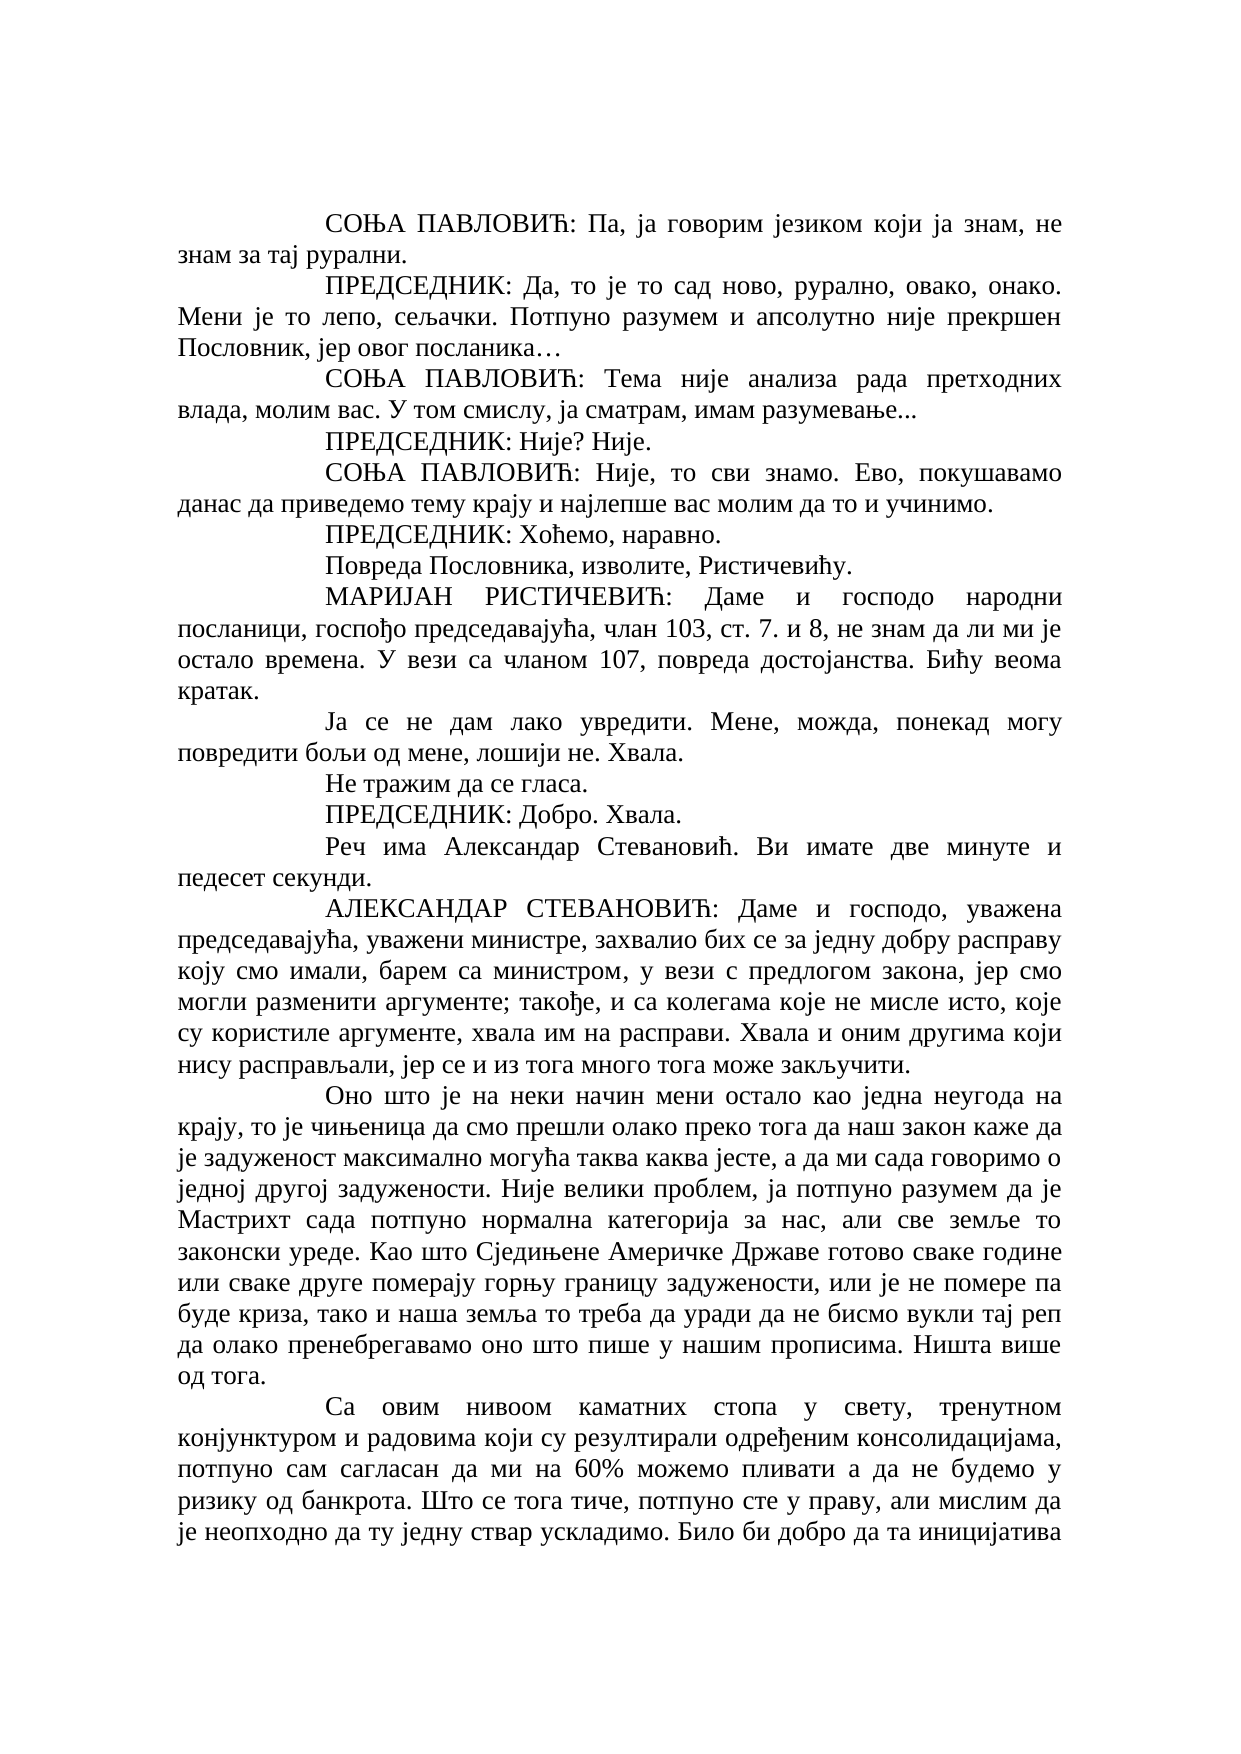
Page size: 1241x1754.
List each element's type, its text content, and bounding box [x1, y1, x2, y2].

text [177, 1390, 1063, 1546]
text ПРЕДСЕДНИК: Није? Није. [177, 425, 1063, 456]
text СОЊА ПАВЛОВИЋ: Па, ја говорим језиком који ја знам, не знам за тај рурални. [177, 207, 1063, 269]
text Повреда Пословника, изволите, Ристичевићу. [177, 549, 1063, 581]
text Ја се не дам лако увредити. Мене, можда, понекад могу повредити бољи од мене, лошији не. Хвала. [177, 705, 1063, 767]
text ПРЕДСЕДНИК: Хоћемо, наравно. [177, 518, 1063, 549]
text ПРЕДСЕДНИК: Да, то је то сад ново, рурално, овако, онако. Мени је то лепо, сељачки. Потпуно разумем и апсолутно није прекршен Пословник, јер овог посланика… [177, 269, 1063, 362]
text Реч има Александар Стевановић. Ви имате две минуте и педесет секунди. [177, 830, 1063, 892]
text Не тражим да се гласа. [177, 767, 1063, 798]
text МАРИЈАН РИСТИЧЕВИЋ: Даме и господо народни посланици, госпођо председавајућа, члан 103, ст. 7. и 8, не знам да ли ми је остало времена. У вези са чланом 107, повреда достојанства. Бићу веома кратак. [177, 581, 1063, 705]
text ПРЕДСЕДНИК: Добро. Хвала. [177, 798, 1063, 830]
text СОЊА ПАВЛОВИЋ: Тема није анализа рада претходних влада, молим вас. У том смислу, ја сматрам, имам разумевање... [177, 362, 1063, 425]
text АЛЕКСАНДАР СТЕВАНОВИЋ: Даме и господо, уважена председавајућа, уважени министре, захвалио бих се за једну добру расправу коју смо имали, барем са министром, у вези с предлогом закона, јер смо могли разменити аргументе; такође, и са колегама које не мисле исто, које су користиле аргументе, хвала им на расправи. Хвала и оним другима који нису расправљали, јер се и из тога много тога може закључити. [177, 892, 1063, 1079]
text СОЊА ПАВЛОВИЋ: Није, то сви знамо. Ево, покушавамо данас да приведемо тему крају и најлепше вас молим да то и учинимо. [177, 456, 1063, 518]
text Оно што је на неки начин мени остало као једна неугода на крају, то је чињеница да смо прешли олако преко тога да наш закон каже да је задуженост максимално могућа таква каква јесте, а да ми сада говоримо о једној другој задужености. Није велики проблем, ја потпуно разумем да је Мастрихт сада потпуно нормална категорија за нас, али све земље то законски уреде. Као што Сједињене Америчке Државе готово сваке године или сваке друге померају горњу границу задужености, или је не помере па буде криза, тако и наша земља то треба да уради да не бисмо вукли тај реп да олако пренебрегавамо оно што пише у нашим прописима. Ништа више од тога. [177, 1079, 1063, 1390]
